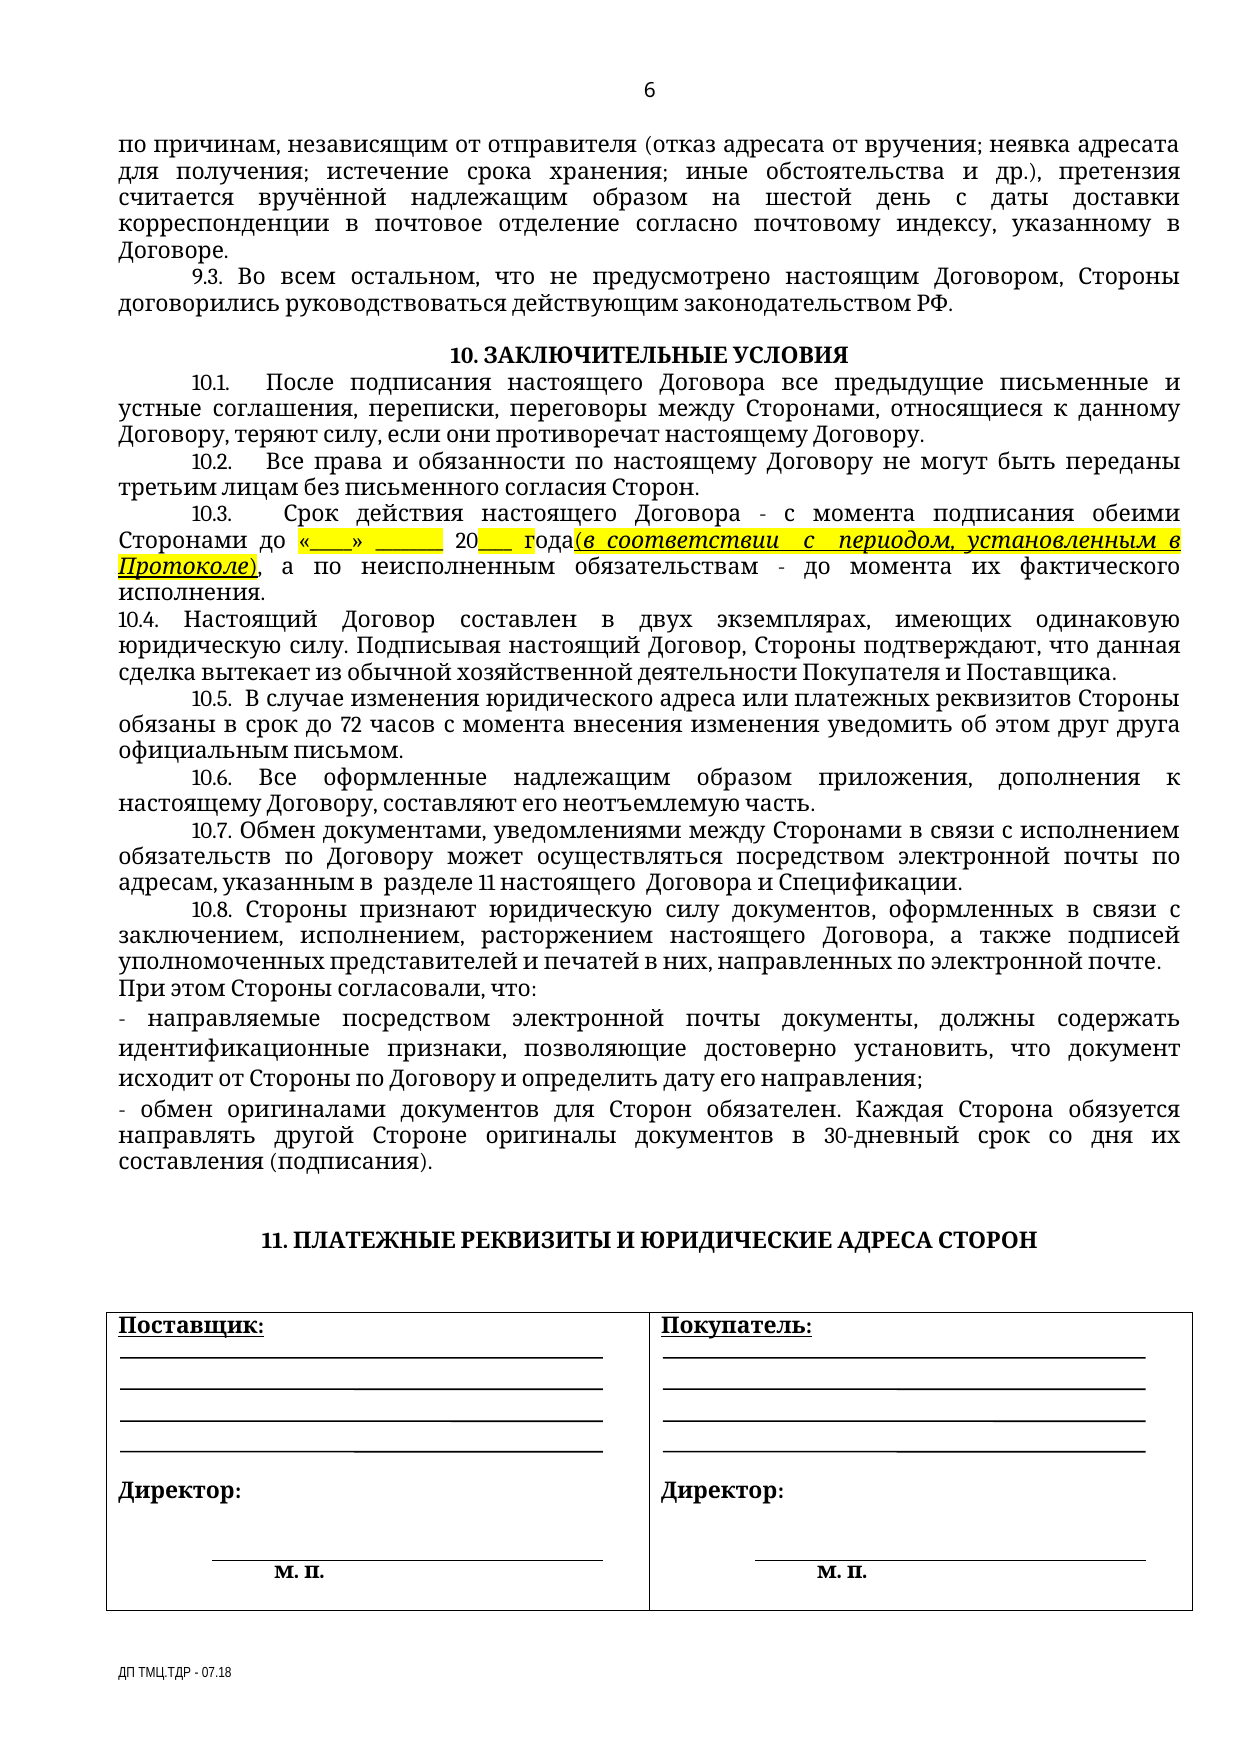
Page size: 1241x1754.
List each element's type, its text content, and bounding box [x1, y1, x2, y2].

text 10.8. Стороны признают юридическую силу документов, оформленных в связи с заключением, исполнением, расторжением настоящего Договора, а также подписей уполномоченных представителей и печатей в них, направленных по электронной почте. [118, 896, 1181, 976]
text При этом Стороны согласовали, что: [118, 976, 1181, 1002]
text 10.2. Все права и обязанности по настоящему Договору не могут быть переданы третьим лицам без письменного согласия Сторон. [118, 448, 1181, 501]
text - обмен оригиналами документов для Сторон обязателен. Каждая Сторона обязуется направлять другой Стороне оригиналы документов в 30-дневный срок со дня их составления (подписания). [118, 1096, 1181, 1175]
text 10.5. В случае изменения юридического адреса или платежных реквизитов Стороны обязаны в срок до 72 часов с момента внесения изменения уведомить об этом друг друга официальным письмом. [118, 686, 1181, 765]
text 10. ЗАКЛЮЧИТЕЛЬНЫЕ УСЛОВИЯ [118, 343, 1181, 369]
table_header Покупатель: Директор: м. п. [650, 1313, 1192, 1610]
text - направляемые посредством электронной почты документы, должны содержать идентификационные признаки, позволяющие достоверно установить, что документ исходит от Стороны по Договору и определить дату его направления; [118, 1006, 1181, 1092]
table_header Поставщик: Директор: м. п. [107, 1313, 649, 1610]
text 10.1. После подписания настоящего Договора все предыдущие письменные и устные соглашения, переписки, переговоры между Сторонами, относящиеся к данному Договору, теряют силу, если они противоречат настоящему Договору. [118, 369, 1181, 448]
text 10.3. Срок действия настоящего Договора - с момента подписания обеими Сторонами до «_____» ________ 20____ года(в соответствии с периодом, установленным в Протоколе), а по неисполненным обязательствам - до момента их фактического исполнения. [118, 501, 1181, 607]
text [118, 132, 1181, 264]
text 10.4. Настоящий Договор составлен в двух экземплярах, имеющих одинаковую юридическую силу. Подписывая настоящий Договор, Стороны подтверждают, что данная сделка вытекает из обычной хозяйственной деятельности Покупателя и Поставщика. [118, 607, 1181, 686]
text 10.6. Все оформленные надлежащим образом приложения, дополнения к настоящему Договору, составляют его неотъемлемую часть. [118, 765, 1181, 817]
text 10.7. Обмен документами, уведомлениями между Сторонами в связи с исполнением обязательств по Договору может осуществляться посредством электронной почты по адресам, указанным в разделе 11 настоящего Договора и Спецификации. [118, 817, 1181, 896]
text 11. ПЛАТЕЖНЫЕ РЕКВИЗИТЫ И ЮРИДИЧЕСКИЕ АДРЕСА СТОРОН [118, 1228, 1181, 1254]
text 9.3. Во всем остальном, что не предусмотрено настоящим Договором, Стороны договорились руководствоваться действующим законодательством РФ. [118, 264, 1181, 317]
